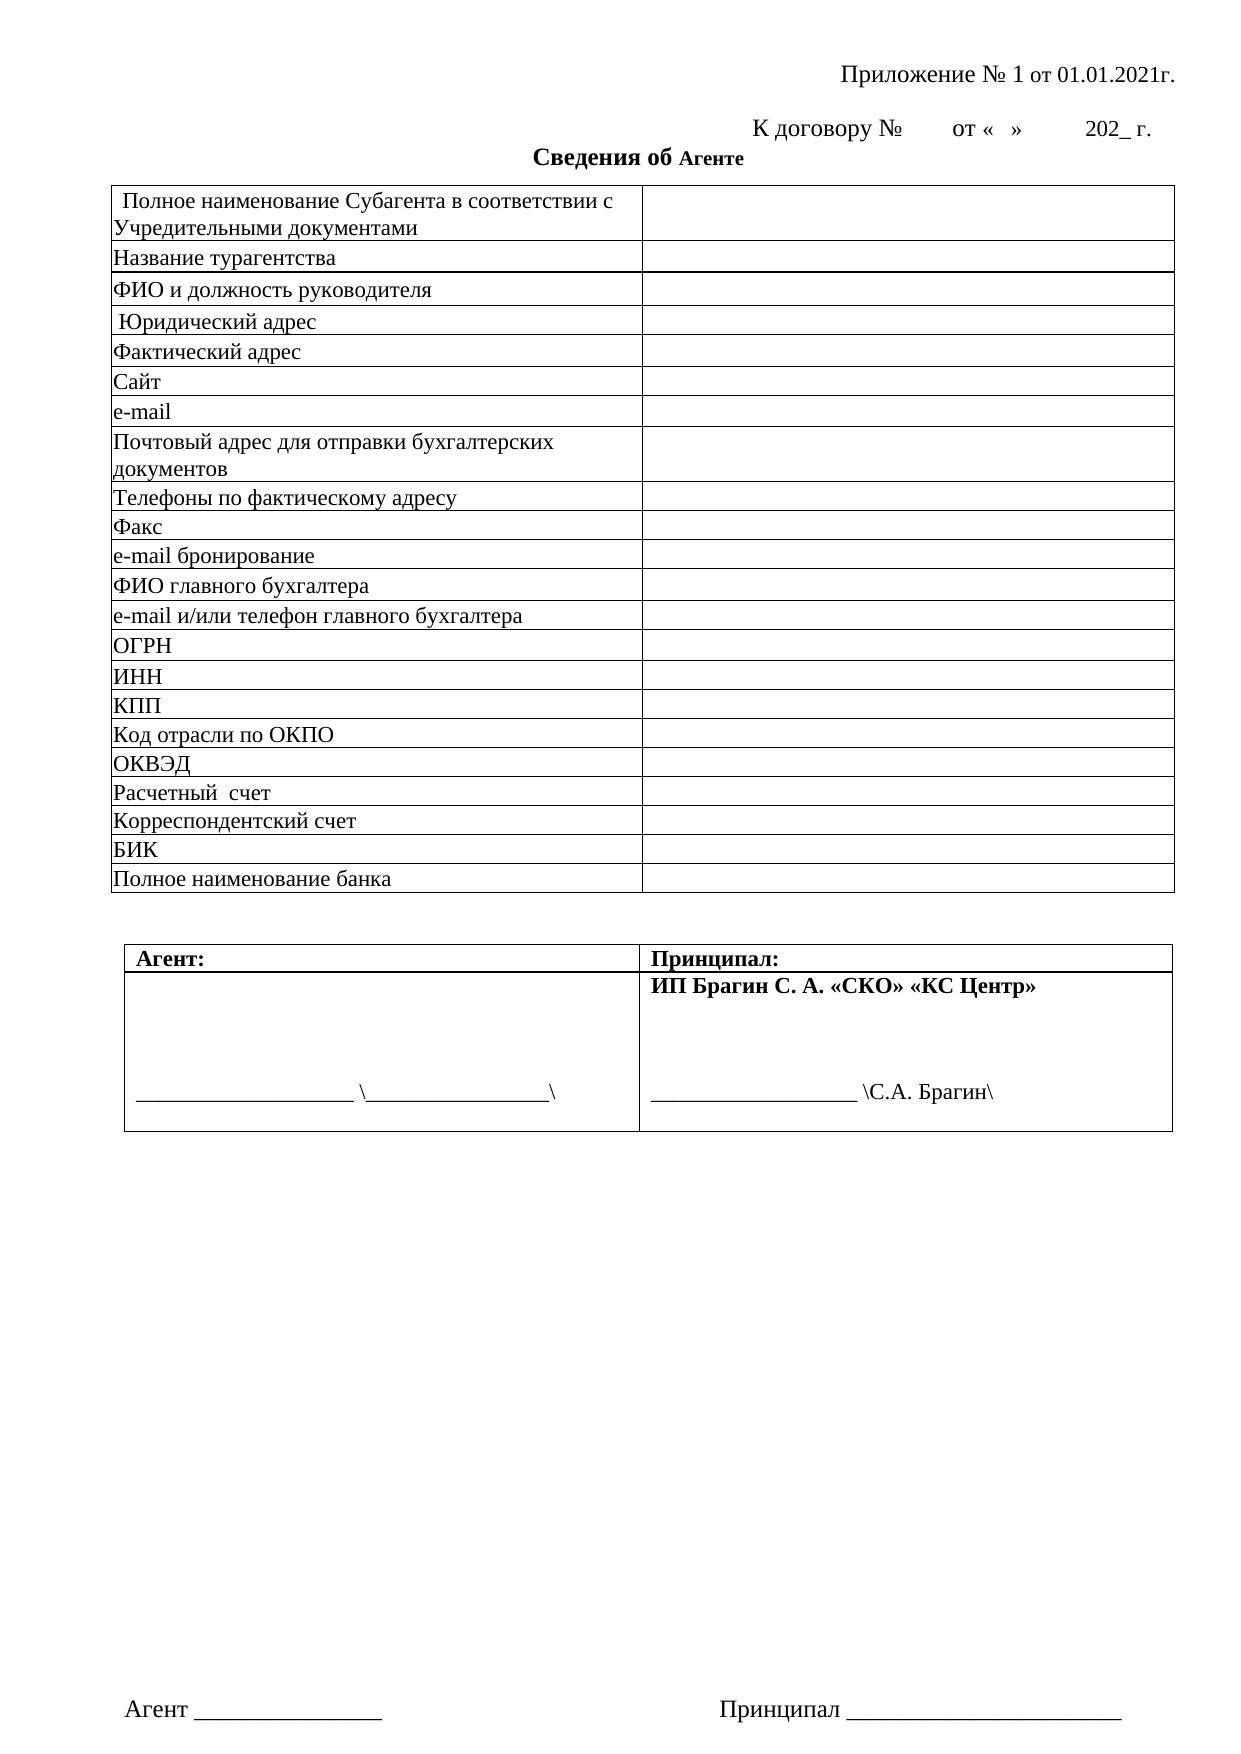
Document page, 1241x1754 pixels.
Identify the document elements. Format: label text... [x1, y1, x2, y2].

table_cell [643, 601, 1174, 629]
table_cell [643, 835, 1174, 863]
table_cell [643, 511, 1174, 539]
table_cell Полное наименование банка [112, 864, 642, 892]
table_cell [643, 482, 1174, 510]
table_cell [643, 630, 1174, 660]
table_cell Корреспондентский счет [112, 806, 642, 834]
text Приложение № 1 от 01.01.2021г. [109, 59, 1175, 88]
text Сведения об Агенте [124, 142, 1152, 170]
table_cell [643, 306, 1174, 334]
table_cell [643, 748, 1174, 776]
table_cell Расчетный счет [112, 777, 642, 805]
table_cell e-mail бронирование [112, 540, 642, 568]
table_cell e-mail и/или телефон главного бухгалтера [112, 601, 642, 629]
table_cell Факс [112, 511, 642, 539]
table_header Полное наименование Субагента в соответствии с Учредительными документами [112, 186, 642, 240]
table_cell ИП Брагин С. А. «СКО» «КС Центр» __________________ \С.А. Брагин\ [640, 973, 1172, 1131]
table_cell ___________________ \________________\ [125, 973, 639, 1131]
table_cell КПП [112, 690, 642, 718]
table_cell [643, 367, 1174, 394]
table_cell ОГРН [112, 630, 642, 660]
table_cell [643, 569, 1174, 600]
table_cell [643, 396, 1174, 426]
table_header Агент: [125, 945, 639, 971]
table_cell Сайт [112, 367, 642, 394]
table_cell БИК [112, 835, 642, 863]
table_cell ОКВЭД [112, 748, 642, 776]
table_cell [643, 690, 1174, 718]
table_cell ФИО и должность руководителя [112, 273, 642, 305]
table_cell Фактический адрес [112, 335, 642, 366]
table_cell Код отрасли по ОКПО [112, 719, 642, 747]
table_cell [643, 273, 1174, 305]
table_cell [643, 806, 1174, 834]
table_cell [643, 777, 1174, 805]
table_cell Телефоны по фактическому адресу [112, 482, 642, 510]
table_cell [643, 661, 1174, 689]
table_cell [643, 427, 1174, 481]
table_cell [643, 335, 1174, 366]
table_cell ИНН [112, 661, 642, 689]
table_cell Почтовый адрес для отправки бухгалтерских документов [112, 427, 642, 481]
table_cell ФИО главного бухгалтера [112, 569, 642, 600]
table_header Принципал: [640, 945, 1172, 971]
table_cell e-mail [112, 396, 642, 426]
table_header [643, 186, 1174, 240]
table_cell [643, 540, 1174, 568]
table_cell [643, 719, 1174, 747]
text К договору № от « » 202_ г. [124, 113, 1152, 142]
table_cell [643, 864, 1174, 892]
table_cell Юридический адрес [112, 306, 642, 334]
table_cell Название турагентства [112, 241, 642, 271]
table_cell [643, 241, 1174, 271]
